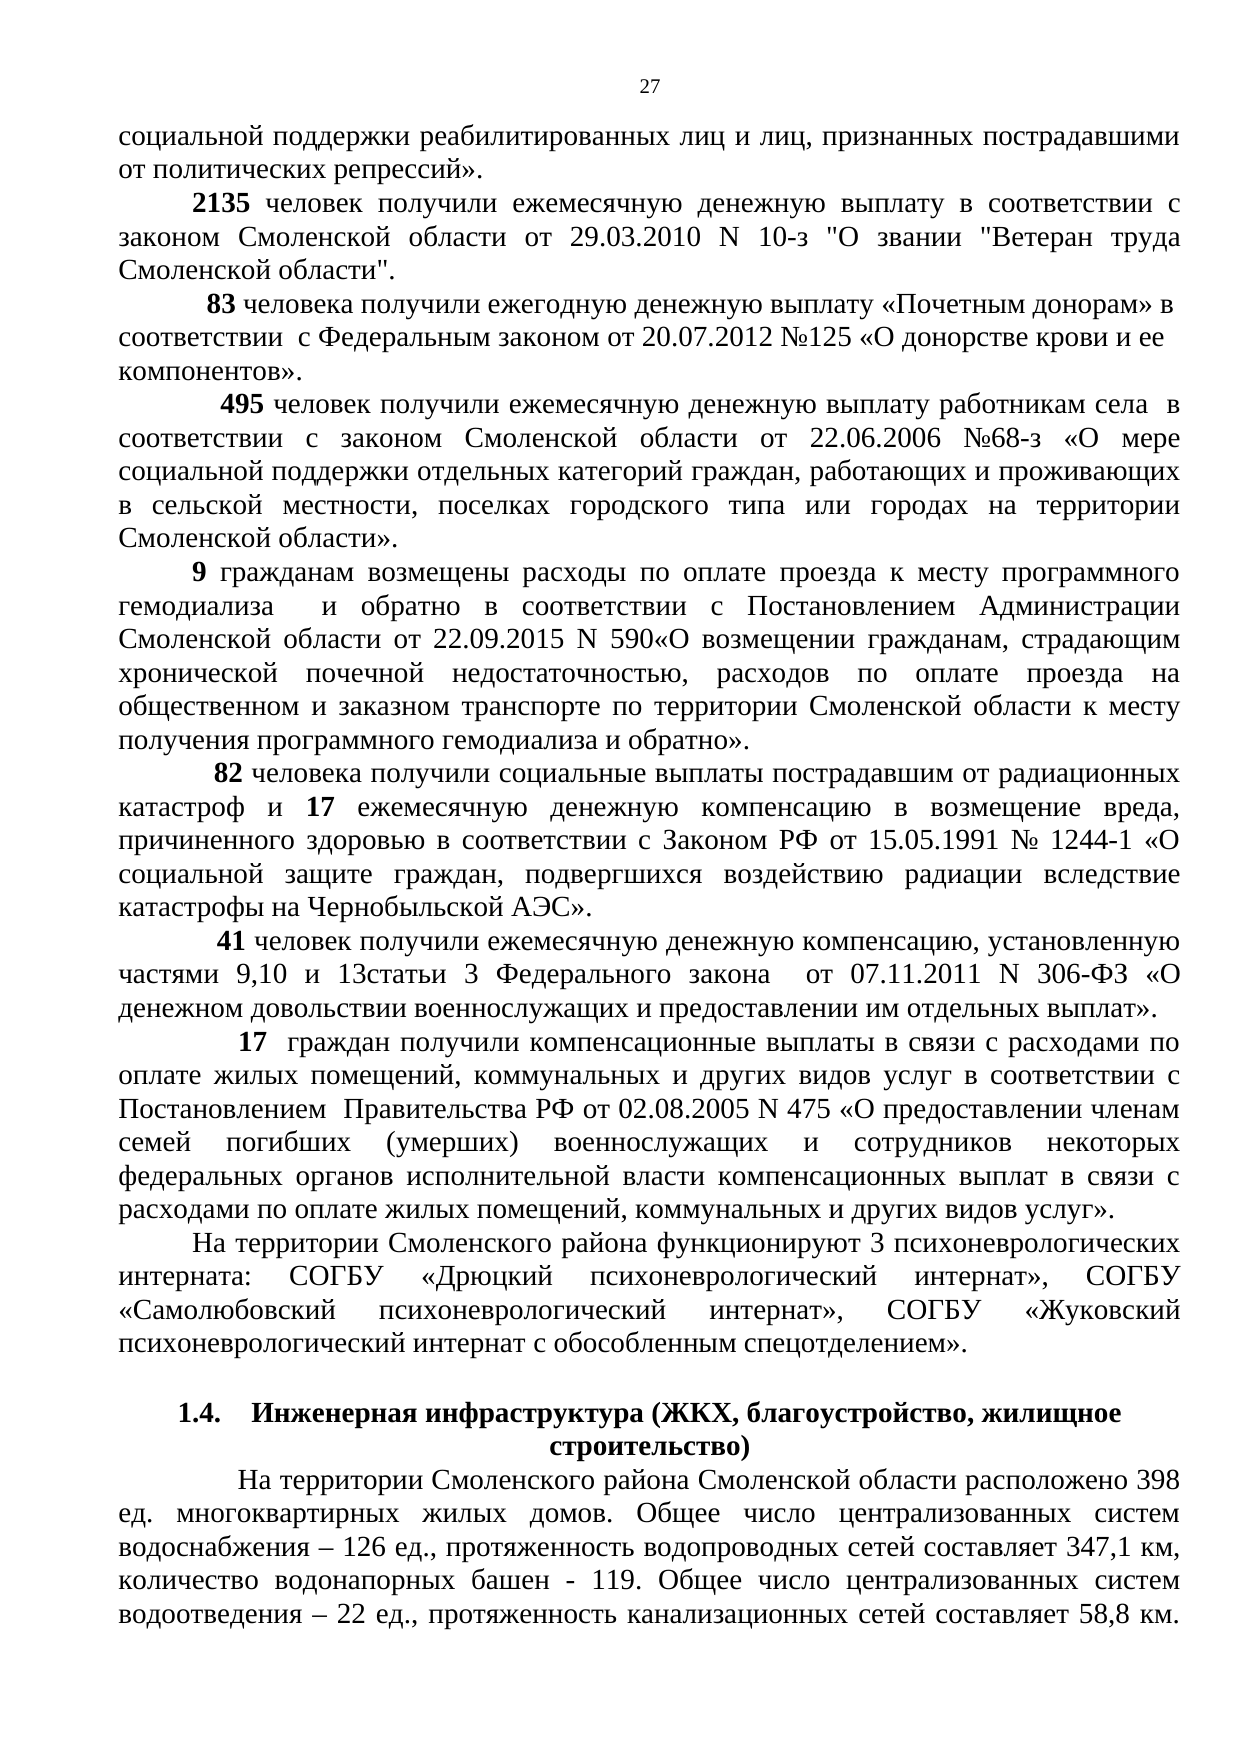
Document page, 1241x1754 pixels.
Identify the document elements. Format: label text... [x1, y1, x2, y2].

text 17 граждан получили компенсационные выплаты в связи с расходами по оплате жилых помещений, коммунальных и других видов услуг в соответствии с Постановлением Правительства РФ от 02.08.2005 N 475 «О предоставлении членам семей погибших (умерших) военнослужащих и сотрудников некоторых федеральных органов исполнительной власти компенсационных выплат в связи с расходами по оплате жилых помещений, коммунальных и других видов услуг». [118, 1024, 1181, 1225]
text 83 человека получили ежегодную денежную выплату «Почетным донорам» в соответствии с Федеральным законом от 20.07.2012 №125 «О донорстве крови и ее компонентов». [118, 286, 1181, 386]
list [118, 1462, 1181, 1629]
text 2135 человек получили ежемесячную денежную выплату в соответствии с законом Смоленской области от 29.03.2010 N 10-з "О звании "Ветеран труда Смоленской области". [118, 185, 1181, 286]
list Инженерная инфраструктура (ЖКХ, благоустройство, жилищное строительство) [118, 1395, 1181, 1462]
text 495 человек получили ежемесячную денежную выплату работникам села в соответствии с законом Смоленской области от 22.06.2006 №68-з «О мере социальной поддержки отдельных категорий граждан, работающих и проживающих в сельской местности, поселках городского типа или городах на территории Смоленской области». [118, 386, 1181, 554]
text 82 человека получили социальные выплаты пострадавшим от радиационных катастроф и 17 ежемесячную денежную компенсацию в возмещение вреда, причиненного здоровью в соответствии с Законом РФ от 15.05.1991 № 1244-1 «О социальной защите граждан, подвергшихся воздействию радиации вследствие катастрофы на Чернобыльской АЭС». [118, 755, 1181, 923]
text На территории Смоленского района функционируют 3 психоневрологических интерната: СОГБУ «Дрюцкий психоневрологический интернат», СОГБУ «Самолюбовский психоневрологический интернат», CОГБУ «Жуковский психоневрологический интернат с обособленным спецотделением». [118, 1225, 1181, 1359]
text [118, 118, 1181, 185]
text 9 гражданам возмещены расходы по оплате проезда к месту программного гемодиализа и обратно в соответствии с Постановлением Администрации Смоленской области от 22.09.2015 N 590«О возмещении гражданам, страдающим хронической почечной недостаточностью, расходов по оплате проезда на общественном и заказном транспорте по территории Смоленской области к месту получения программного гемодиализа и обратно». [118, 554, 1181, 755]
text 41 человек получили ежемесячную денежную компенсацию, установленную частями 9,10 и 13статьи 3 Федерального закона от 07.11.2011 N 306-ФЗ «О денежном довольствии военнослужащих и предоставлении им отдельных выплат». [118, 923, 1181, 1024]
